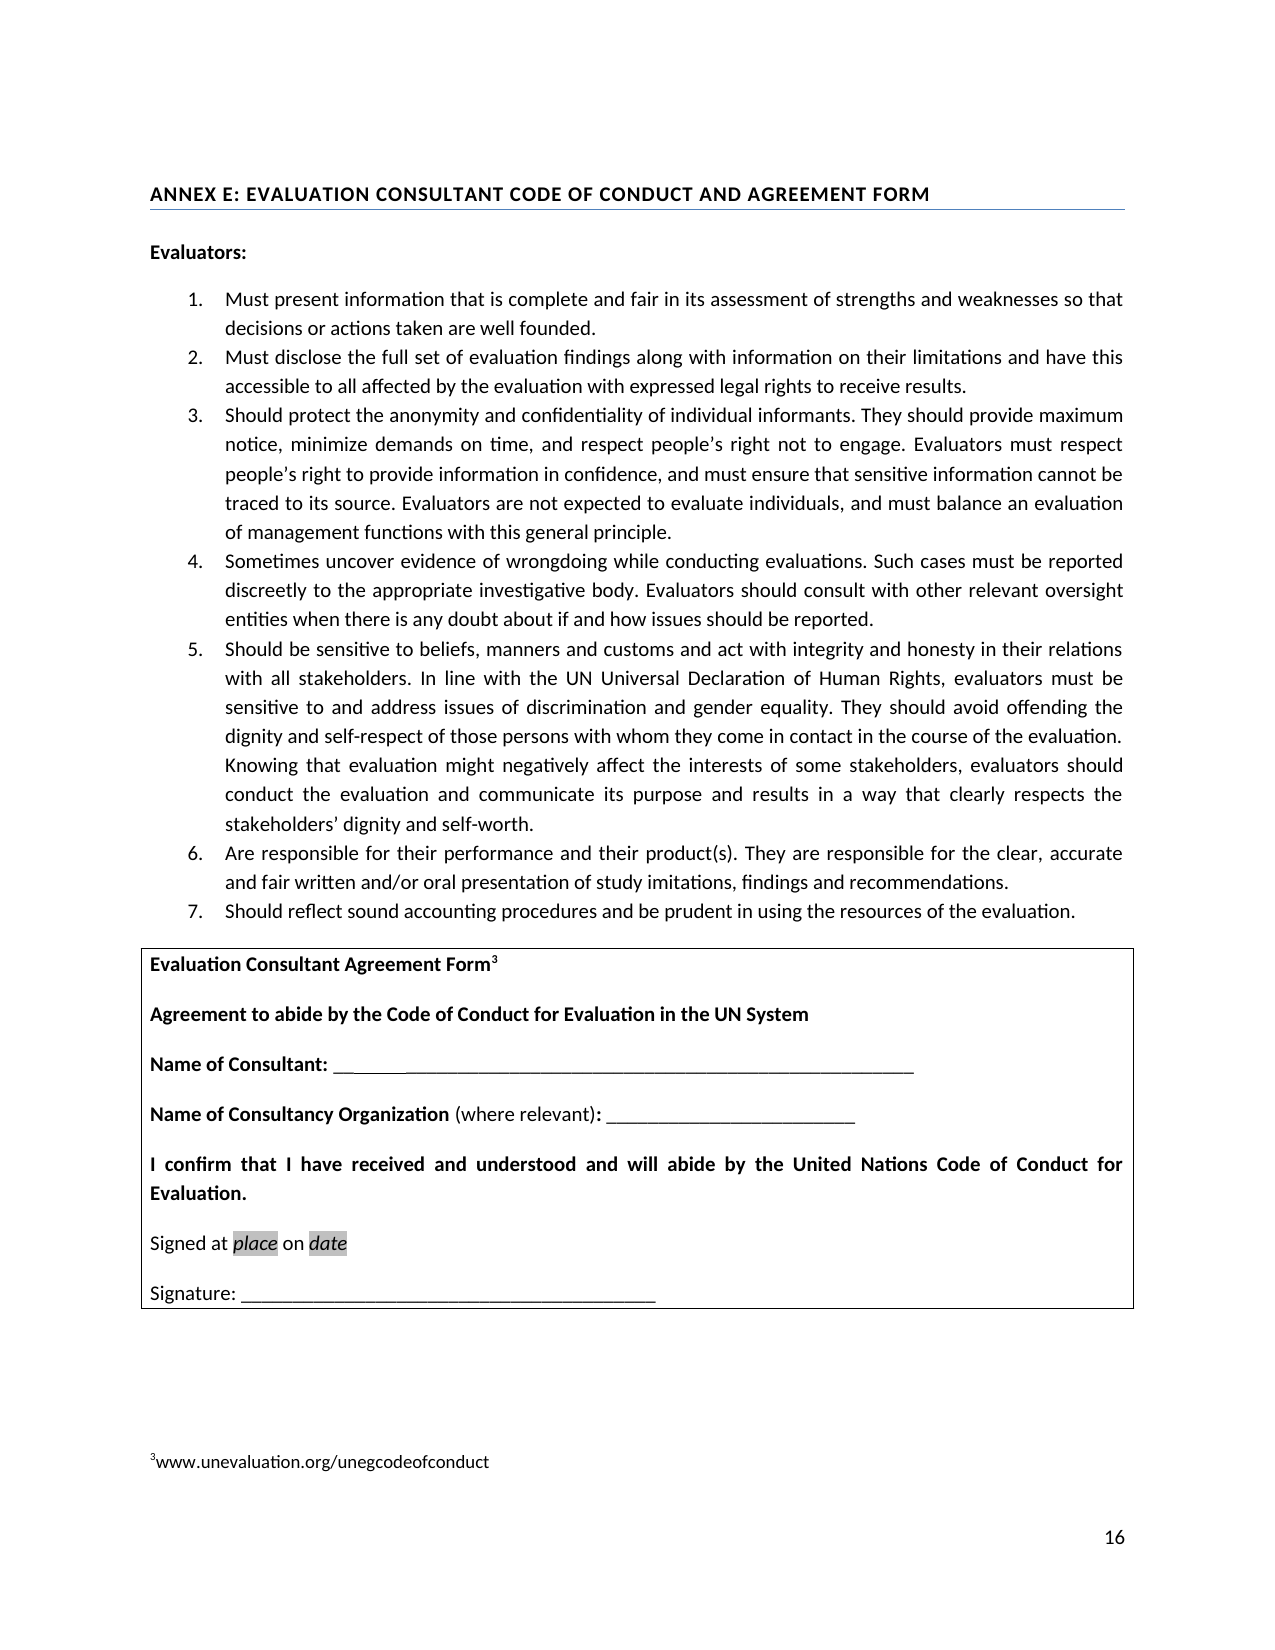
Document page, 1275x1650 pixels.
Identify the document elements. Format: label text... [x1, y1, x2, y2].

text Name of Consultant: __ _________________________________________________ [142, 1048, 1133, 1077]
text Name of Consultancy Organization (where relevant): ________________________ [142, 1098, 1133, 1127]
text Evaluation Consultant Agreement Form [142, 949, 1133, 977]
list Should protect the anonymity and confidentiality of individual informants. They should provide maximum notice, minimize demands on time, and respect people’s right not to engage. Evaluators must respect people’s right to provide information in confidence, and must ensure that sensitive information cannot be traced to its source. Evaluators are not expected to evaluate individuals, and must balance an evaluation of management functions with this general principle. [187, 402, 1125, 544]
text Agreement to abide by the Code of Conduct for Evaluation in the UN System [142, 998, 1133, 1027]
list Sometimes uncover evidence of wrongdoing while conducting evaluations. Such cases must be reported discreetly to the appropriate investigative body. Evaluators should consult with other relevant oversight entities when there is any doubt about if and how issues should be reported. [187, 548, 1125, 632]
list Must disclose the full set of evaluation findings along with information on their limitations and have this accessible to all affected by the evaluation with expressed legal rights to receive results. [187, 344, 1125, 399]
list Must present information that is complete and fair in its assessment of strengths and weaknesses so that decisions or actions taken are well founded. [187, 286, 1125, 340]
text Signature: ________________________________________ [142, 1277, 1133, 1308]
text Signed at place on date [142, 1227, 1133, 1256]
text Evaluators: [150, 239, 1125, 265]
subtitle Annex E: Evaluation Consultant Code of Conduct and Agreement Form [150, 181, 1125, 209]
list Should be sensitive to beliefs, manners and customs and act with integrity and honesty in their relations with all stakeholders. In line with the UN Universal Declaration of Human Rights, evaluators must be sensitive to and address issues of discrimination and gender equality. They should avoid offending the dignity and self-respect of those persons with whom they come in contact in the course of the evaluation. Knowing that evaluation might negatively affect the interests of some stakeholders, evaluators should conduct the evaluation and communicate its purpose and results in a way that clearly respects the stakeholders’ dignity and self-worth. [187, 636, 1125, 836]
list Should reflect sound accounting procedures and be prudent in using the resources of the evaluation. [187, 898, 1125, 924]
list Are responsible for their performance and their product(s). They are responsible for the clear, accurate and fair written and/or oral presentation of study imitations, findings and recommendations. [187, 840, 1125, 894]
text I confirm that I have received and understood and will abide by the United Nations Code of Conduct for Evaluation. [142, 1148, 1133, 1206]
